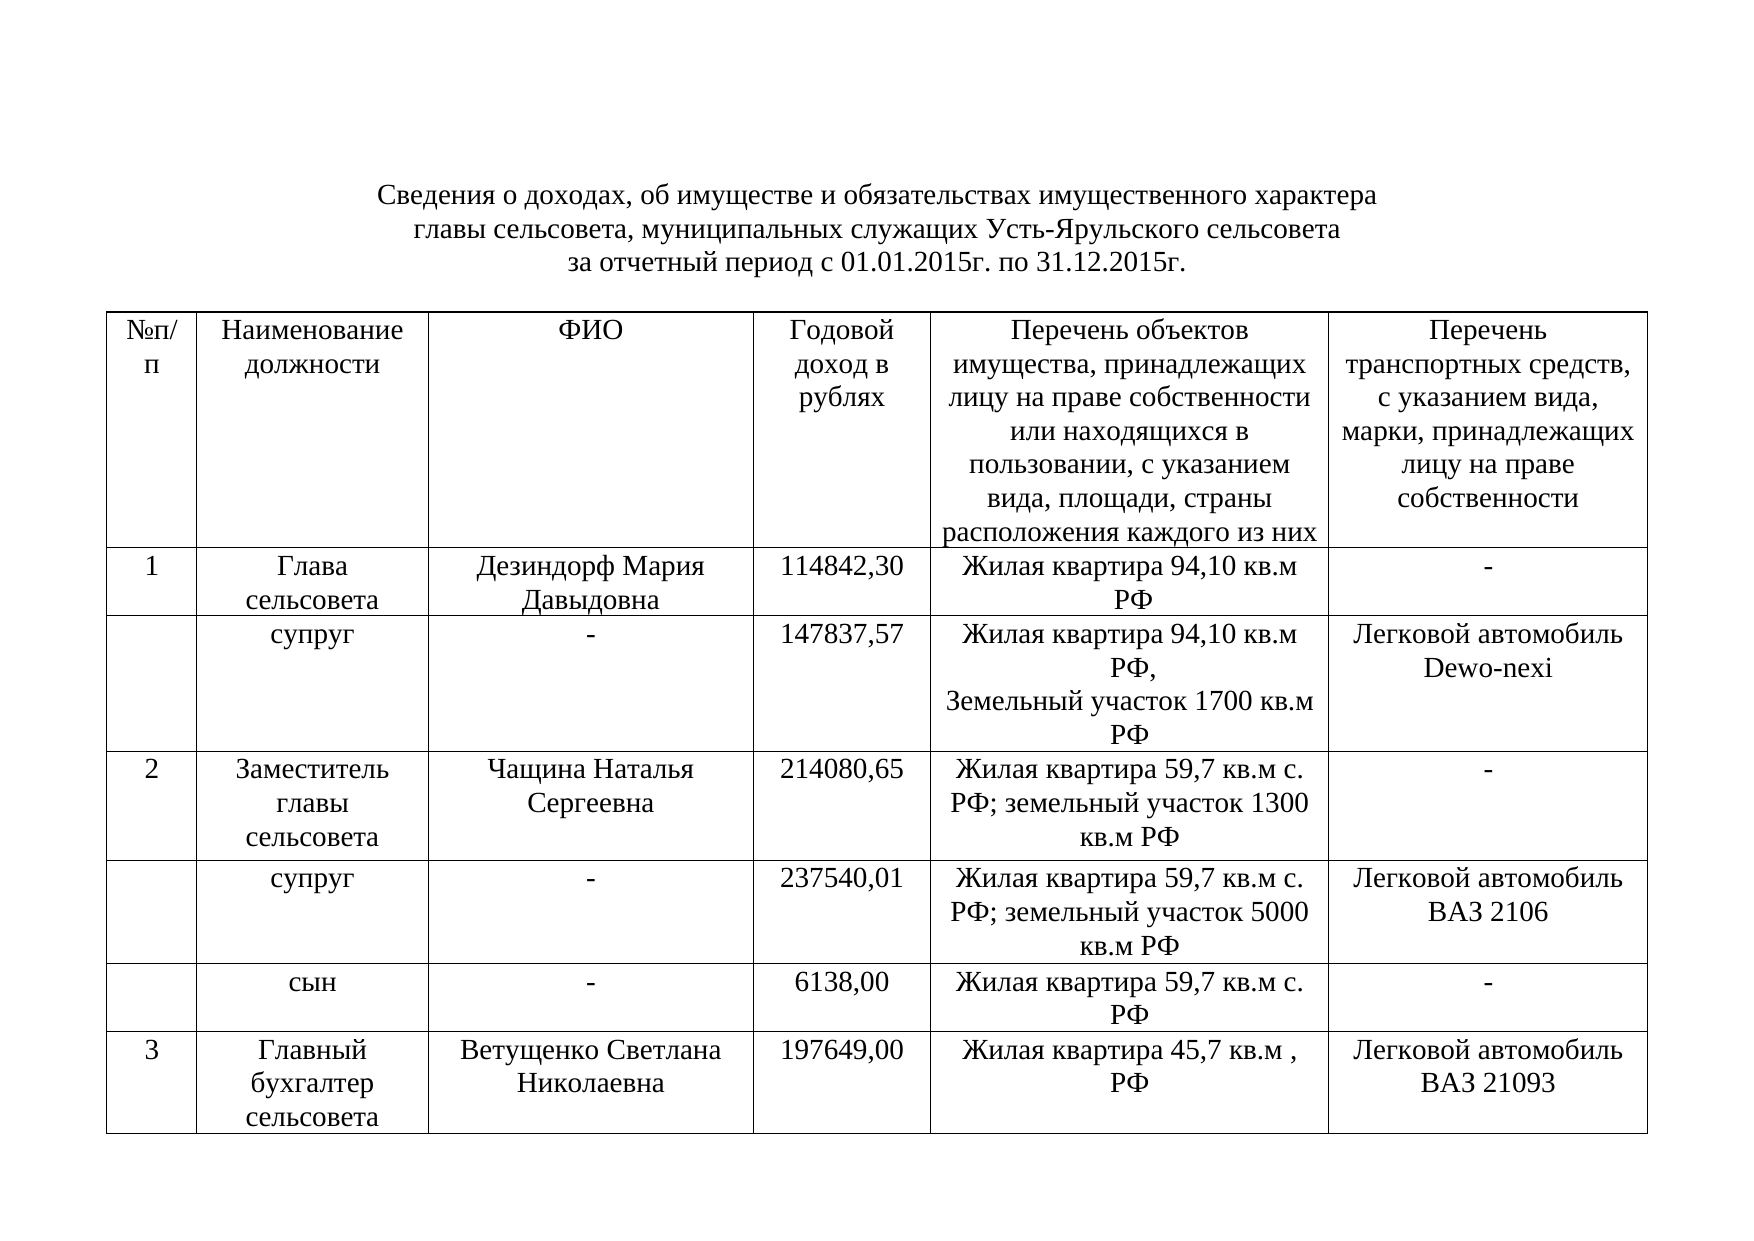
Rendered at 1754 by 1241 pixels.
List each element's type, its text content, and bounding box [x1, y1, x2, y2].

table_cell 1 [107, 548, 196, 615]
table_cell Чащина Наталья Сергеевна [429, 752, 753, 859]
table_header Перечень транспортных средств, с указанием вида, марки, принадлежащих лицу на праве собственности [1329, 313, 1647, 547]
table_cell - [1329, 964, 1647, 1031]
table_cell Жилая квартира 59,7 кв.м с. РФ; земельный участок 5000 кв.м РФ [931, 861, 1328, 963]
table_cell Жилая квартира 59,7 кв.м с. РФ; земельный участок 1300 кв.м РФ [931, 752, 1328, 859]
table_cell сын [197, 964, 428, 1031]
table_cell Легковой автомобиль ВАЗ 21093 [1329, 1032, 1647, 1132]
table_cell - [429, 964, 753, 1031]
table_cell Жилая квартира 45,7 кв.м , РФ [931, 1032, 1328, 1132]
table_cell супруг [197, 861, 428, 963]
text Сведения о доходах, об имуществе и обязательствах имущественного характера [118, 177, 1636, 211]
table_cell [107, 616, 196, 751]
table_header Перечень объектов имущества, принадлежащих лицу на праве собственности или находящихся в пользовании, с указанием вида, площади, страны расположения каждого из них [931, 313, 1328, 547]
table_header Годовой доход в рублях [754, 313, 930, 547]
table_cell - [429, 861, 753, 963]
table_cell 3 [107, 1032, 196, 1132]
table_header №п/п [107, 313, 196, 547]
table_cell - [429, 616, 753, 751]
table_cell 6138,00 [754, 964, 930, 1031]
table_cell 237540,01 [754, 861, 930, 963]
table_cell 114842,30 [754, 548, 930, 615]
table_cell 214080,65 [754, 752, 930, 859]
text главы сельсовета, муниципальных служащих Усть-Ярульского сельсовета [118, 211, 1636, 244]
table_cell [107, 861, 196, 963]
table_header ФИО [429, 313, 753, 547]
table_cell Легковой автомобиль ВАЗ 2106 [1329, 861, 1647, 963]
table_cell 147837,57 [754, 616, 930, 751]
text за отчетный период с 01.01.2015г. по 31.12.2015г. [118, 244, 1636, 278]
table_header Наименование должности [197, 313, 428, 547]
table_cell Легковой автомобиль Dewo-nexi [1329, 616, 1647, 751]
table_cell Дезиндорф Мария Давыдовна [429, 548, 753, 615]
table_cell Жилая квартира 94,10 кв.м РФ, Земельный участок 1700 кв.м РФ [931, 616, 1328, 751]
table_cell Ветущенко Светлана Николаевна [429, 1032, 753, 1132]
table_cell Жилая квартира 59,7 кв.м с. РФ [931, 964, 1328, 1031]
table_cell Жилая квартира 94,10 кв.м РФ [931, 548, 1328, 615]
table_cell Главный бухгалтер сельсовета [197, 1032, 428, 1132]
table_cell - [1329, 752, 1647, 859]
table_cell 2 [107, 752, 196, 859]
table_cell супруг [197, 616, 428, 751]
table_cell Глава сельсовета [197, 548, 428, 615]
table_cell [107, 964, 196, 1031]
table_cell 197649,00 [754, 1032, 930, 1132]
table_cell Заместитель главы сельсовета [197, 752, 428, 859]
table_cell - [1329, 548, 1647, 615]
